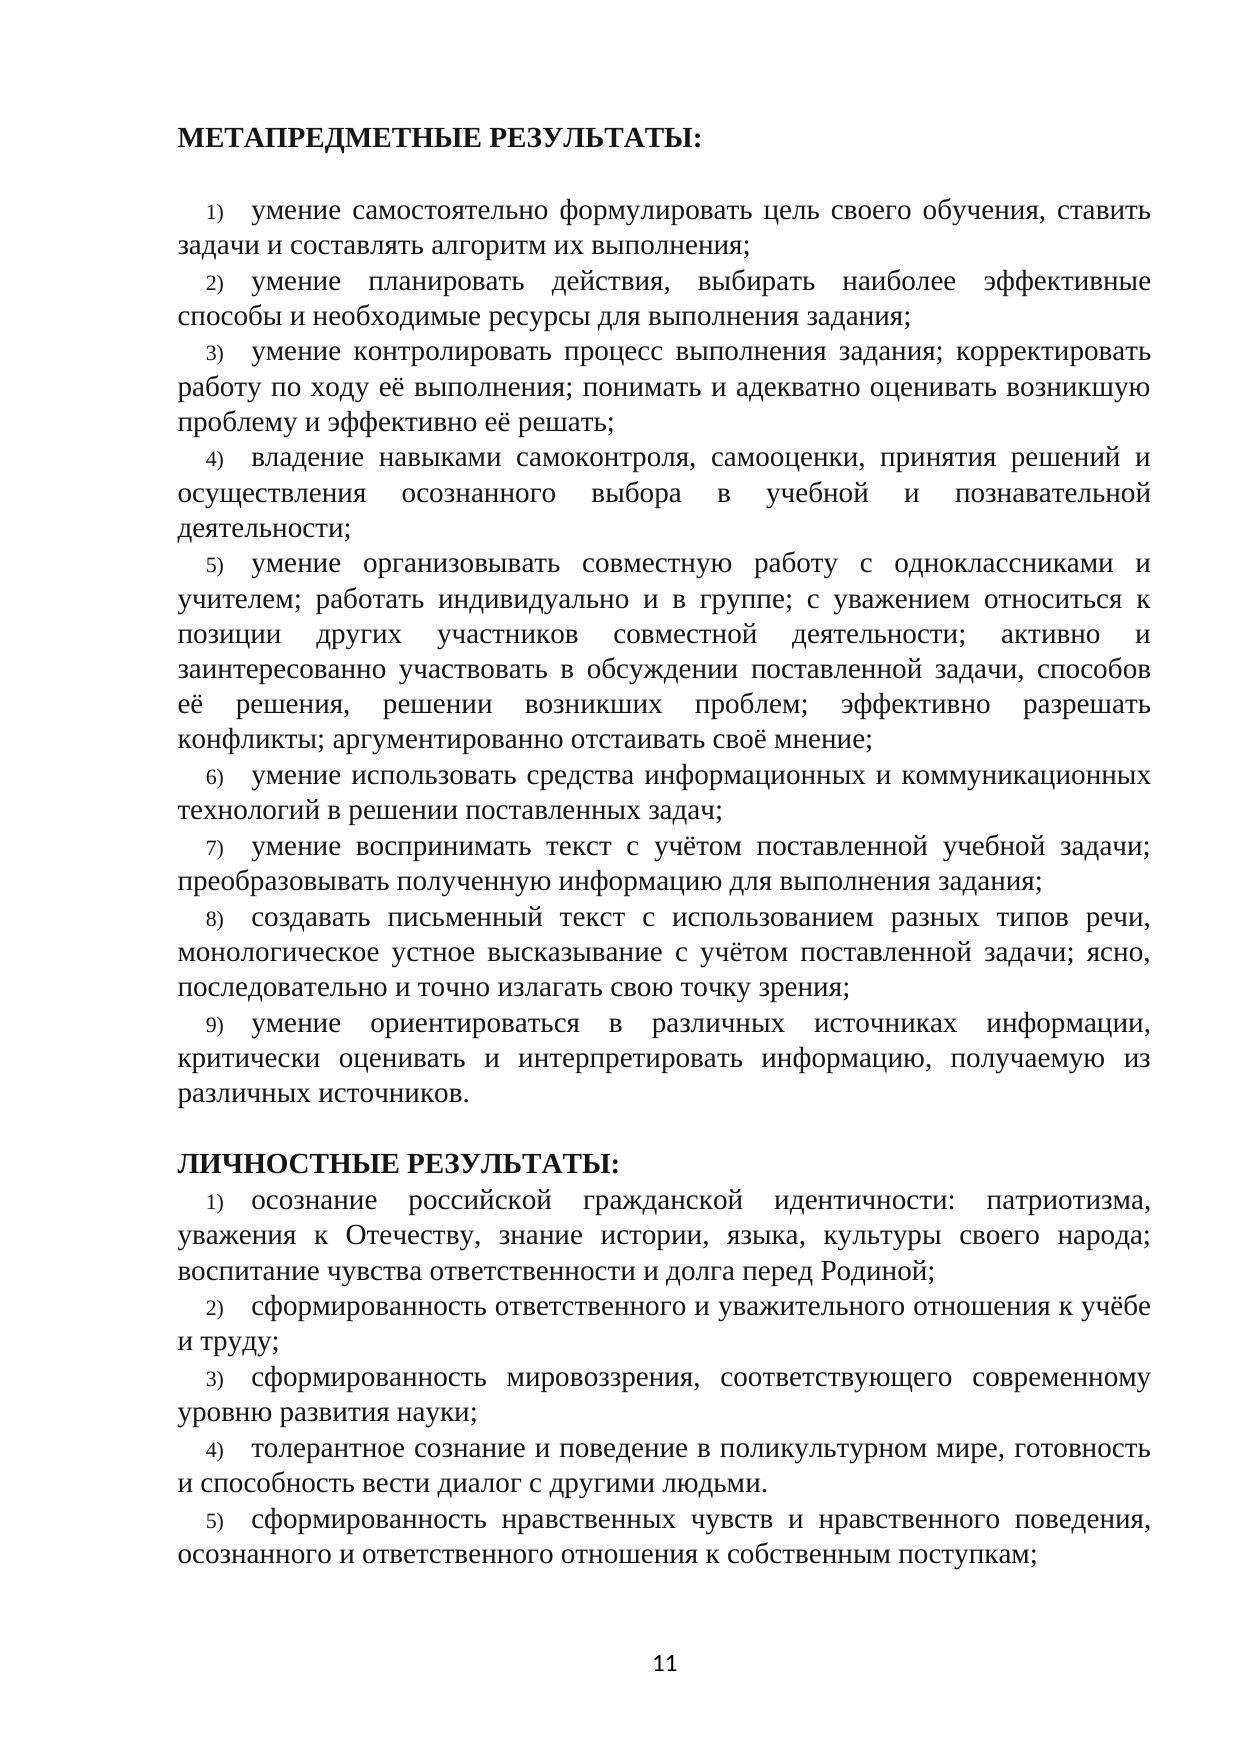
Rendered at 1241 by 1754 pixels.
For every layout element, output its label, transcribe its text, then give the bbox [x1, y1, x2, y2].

list умение самостоятельно формулировать цель своего обучения, ставить задачи и составлять алгоритм их выполнения; [177, 192, 1152, 261]
list толерантное сознание и поведение в поликультурном мире, готовность и способность вести диалог с другими людьми. [177, 1430, 1152, 1499]
list умение ориентироваться в различных источниках информации, критически оценивать и интерпретировать информацию, получаемую из различных источников. [177, 1005, 1152, 1109]
list умение планировать действия, выбирать наиболее эффективные способы и необходимые ресурсы для выполнения задания; [177, 263, 1152, 331]
list умение организовывать совместную работу с одноклассниками и учителем; работать индивидуально и в группе; с уважением относиться к позиции других участников совместной деятельности; активно и заинтересованно участвовать в обсуждении поставленной задачи, способов её решения, решении возникших проблем; эффективно разрешать конфликты; аргументированно отстаивать своё мнение; [177, 546, 1152, 755]
list владение навыками самоконтроля, самооценки, принятия решений и осуществления осознанного выбора в учебной и познавательной деятельности; [177, 439, 1152, 543]
list сформированность нравственных чувств и нравственного поведения, осознанного и ответственного отношения к собственным поступкам; [177, 1501, 1152, 1569]
text ЛИЧНОСТНЫЕ РЕЗУЛЬТАТЫ: [177, 1147, 1152, 1180]
list умение контролировать процесс выполнения задания; корректировать работу по ходу её выполнения; понимать и адекватно оценивать возникшую проблему и эффективно её решать; [177, 333, 1152, 437]
list сформированность мировоззрения, соответствующего современному уровню развития науки; [177, 1359, 1152, 1428]
text МЕТАПРЕДМЕТНЫЕ РЕЗУЛЬТАТЫ: [177, 121, 1152, 154]
list умение использовать средства информационных и коммуникационных технологий в решении поставленных задач; [177, 757, 1152, 826]
list создавать письменный текст с использованием разных типов речи, монологическое устное высказывание с учётом поставленной задачи; ясно, последовательно и точно излагать свою точку зрения; [177, 899, 1152, 1003]
list сформированность ответственного и уважительного отношения к учёбе и труду; [177, 1288, 1152, 1357]
list умение воспринимать текст с учётом поставленной учебной задачи; преобразовывать полученную информацию для выполнения задания; [177, 828, 1152, 897]
list осознание российской гражданской идентичности: патриотизма, уважения к Отечеству, знание истории, языка, культуры своего народа; воспитание чувства ответственности и долга перед Родиной; [177, 1182, 1152, 1286]
